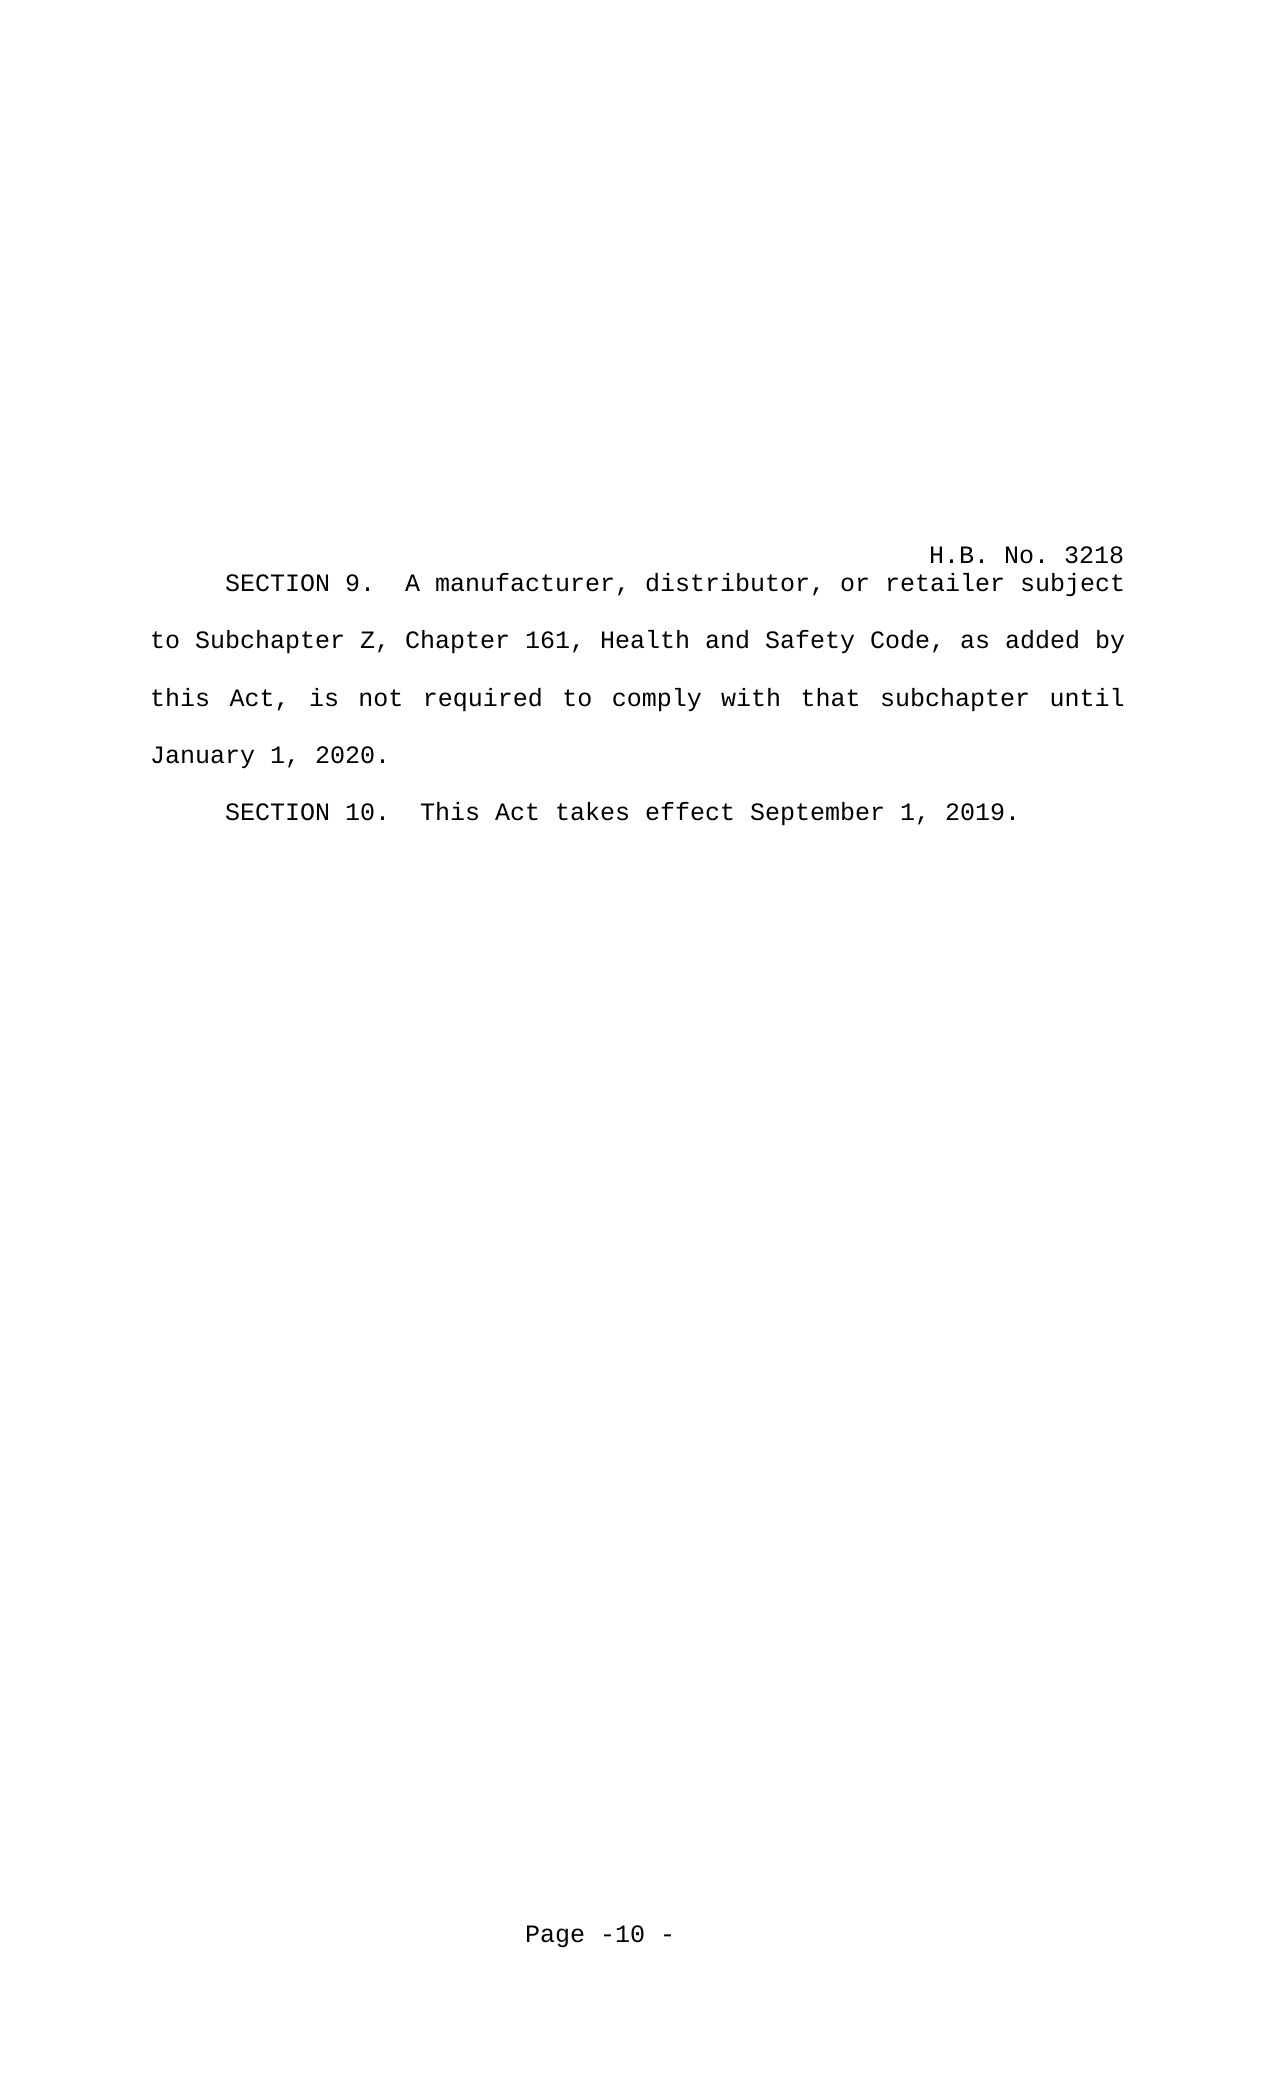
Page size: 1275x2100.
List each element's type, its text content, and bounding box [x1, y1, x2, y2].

text SECTION 10. This Act takes effect September 1, 2019. [150, 799, 1125, 828]
text SECTION 9. A manufacturer, distributor, or retailer subject to Subchapter Z, Chapter 161, Health and Safety Code, as added by this Act, is not required to comply with that subchapter until January 1, 2020. [150, 571, 1125, 771]
